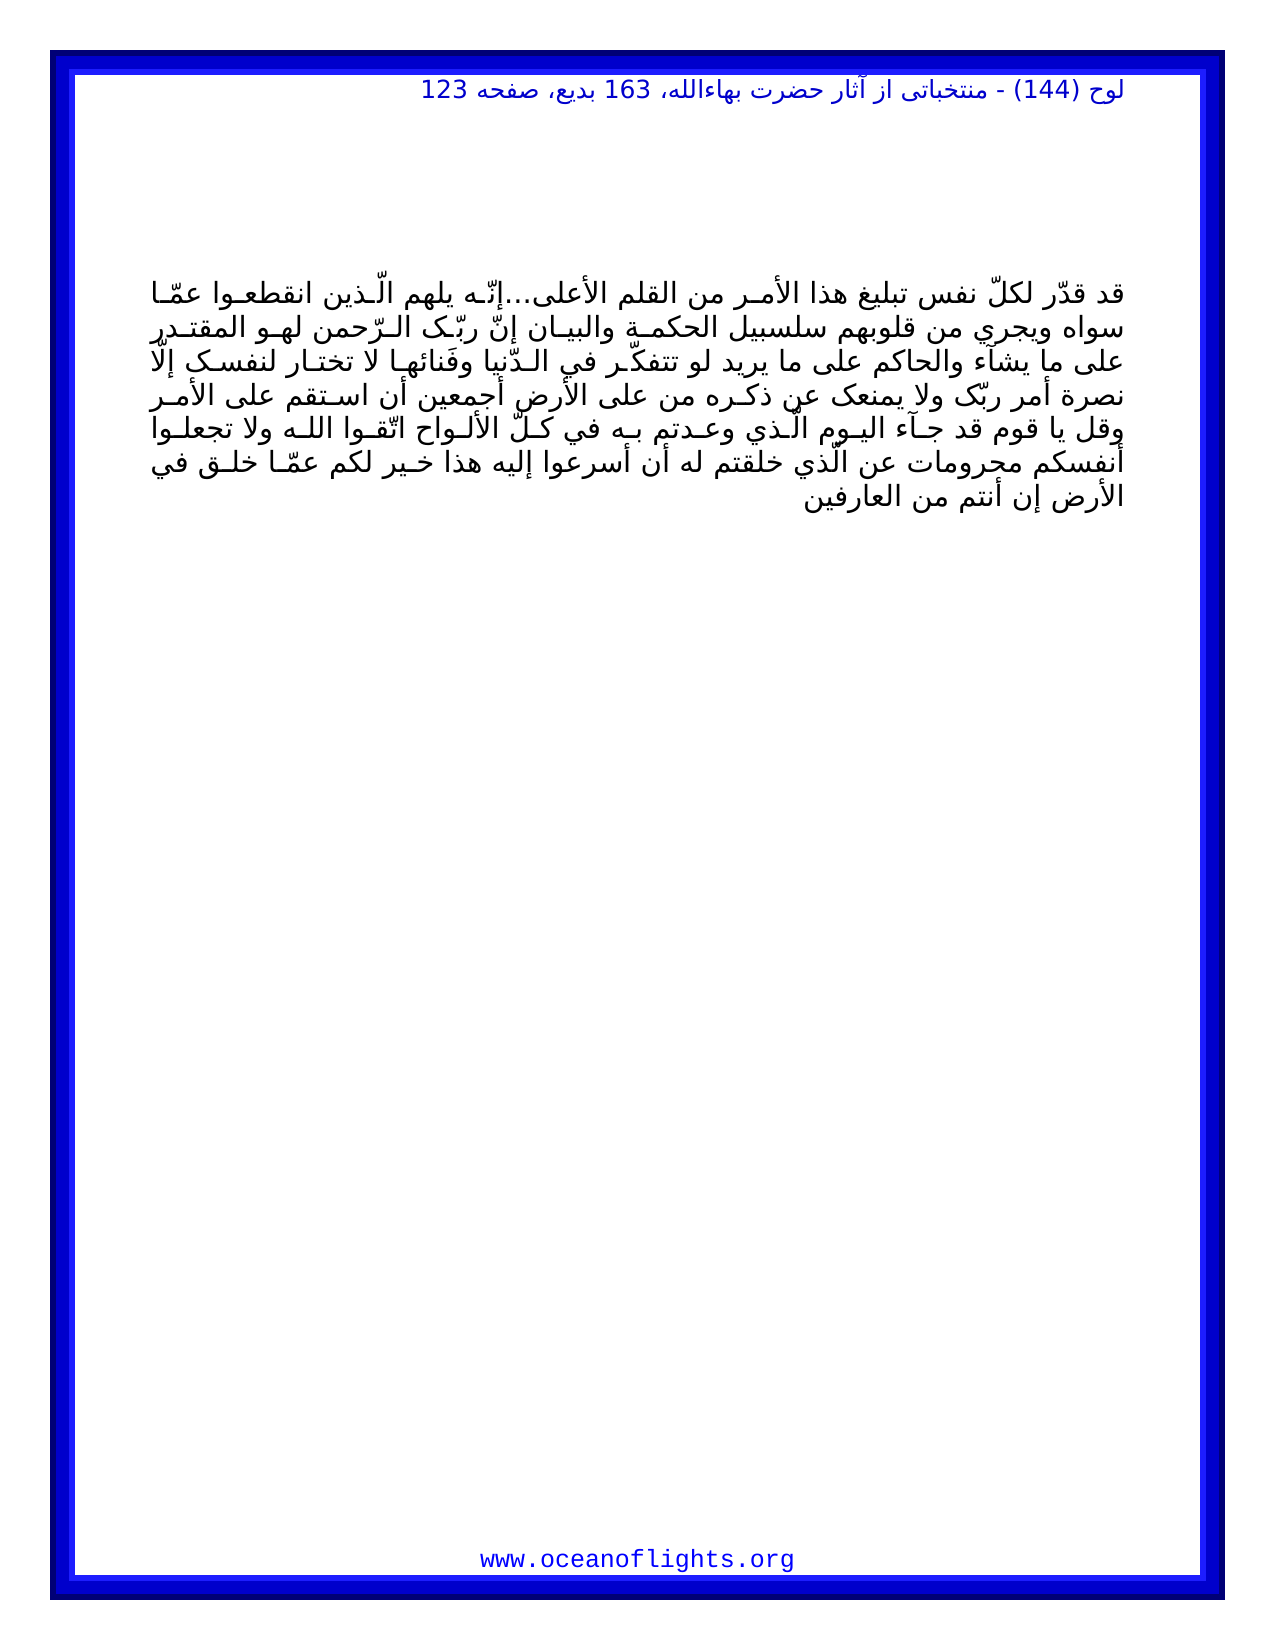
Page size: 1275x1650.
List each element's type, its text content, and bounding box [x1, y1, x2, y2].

text قد قدّر لکلّ نفس تبلیغ هذا الأمر من القلم الأعلی...إنّه یلهم الّذین انقطعوا عمّا سواه ویجري من قلوبهم سلسبیل الحکمة والبیان إنّ ربّک الرّحمن لهو المقتدر علی ما یشآء والحاکم علی ما یرید لو تتفکّر في الدّنیا وفَنائها لا تختار لنفسک إلّا نصرة أمر ربّک ولا یمنعک عن ذکره من علی الأرض أجمعین أن استقم علی الأمر وقل یا قوم قد جآء الیوم الّذي وعدتم به في کلّ الألواح اتّقوا الله ولا تجعلوا أنفسکم محرومات عن الّذي خلقتم له أن أسرعوا إلیه هذا خیر لکم عمّا خلق في الأرض إن أنتم من العارفین [150, 276, 1125, 514]
